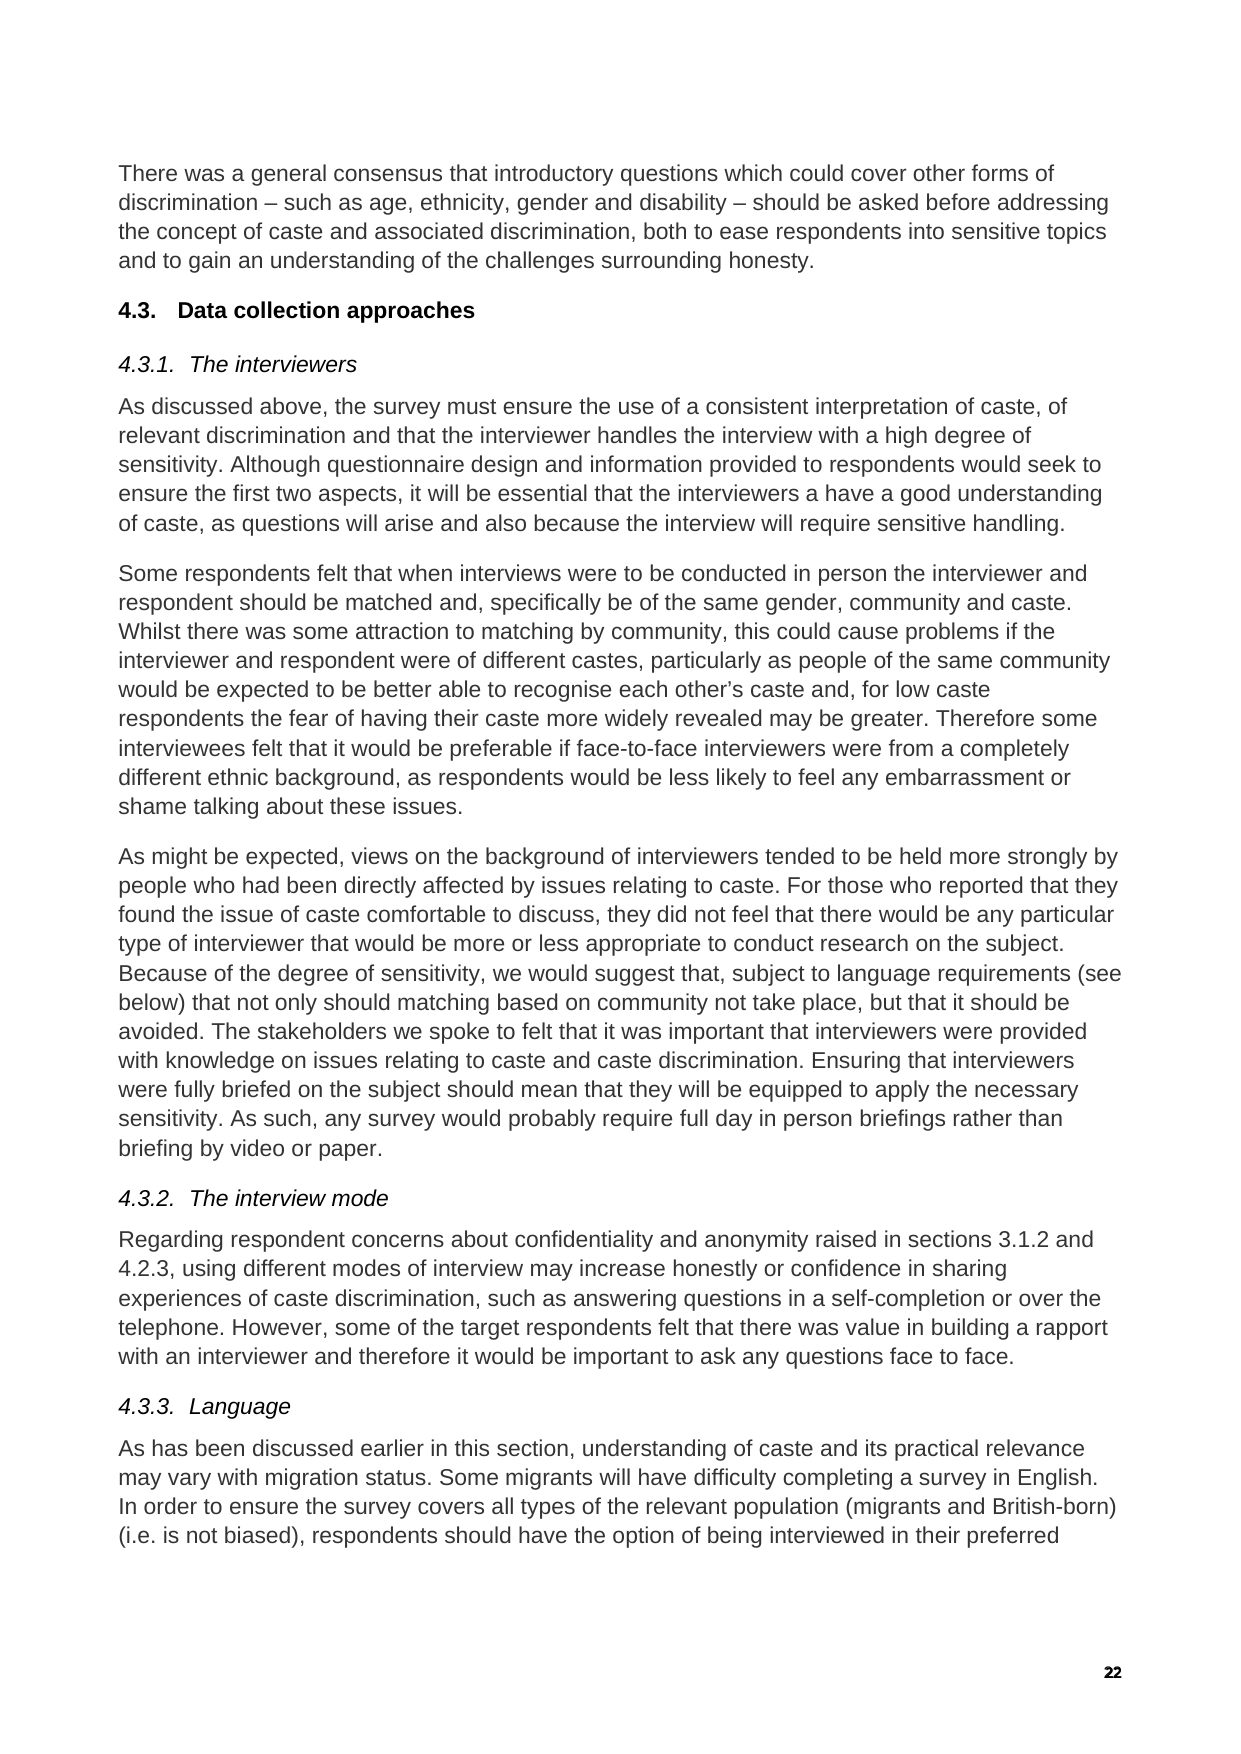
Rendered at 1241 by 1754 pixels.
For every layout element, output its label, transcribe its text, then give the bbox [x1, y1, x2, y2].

text There was a general consensus that introductory questions which could cover other forms of discrimination – such as age, ethnicity, gender and disability – should be asked before addressing the concept of caste and associated discrimination, both to ease respondents into sensitive topics and to gain an understanding of the challenges surrounding honesty. [118, 158, 1122, 274]
subtitle The interviewers [118, 349, 1122, 378]
list Data collection approaches [118, 295, 1122, 324]
text Some respondents felt that when interviews were to be conducted in person the interviewer and respondent should be matched and, specifically be of the same gender, community and caste. Whilst there was some attraction to matching by community, this could cause problems if the interviewer and respondent were of different castes, particularly as people of the same community would be expected to be better able to recognise each other’s caste and, for low caste respondents the fear of having their caste more widely revealed may be greater. Therefore some interviewees felt that it would be preferable if face-to-face interviewers were from a completely different ethnic background, as respondents would be less likely to feel any embarrassment or shame talking about these issues. [118, 558, 1122, 820]
subtitle Language [118, 1391, 1122, 1420]
subtitle The interview mode [118, 1183, 1122, 1212]
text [118, 1433, 1122, 1549]
text As might be expected, views on the background of interviewers tended to be held more strongly by people who had been directly affected by issues relating to caste. For those who reported that they found the issue of caste comfortable to discuss, they did not feel that there would be any particular type of interviewer that would be more or less appropriate to conduct research on the subject. Because of the degree of sensitivity, we would suggest that, subject to language requirements (see below) that not only should matching based on community not take place, but that it should be avoided. The stakeholders we spoke to felt that it was important that interviewers were provided with knowledge on issues relating to caste and caste discrimination. Ensuring that interviewers were fully briefed on the subject should mean that they will be equipped to apply the necessary sensitivity. As such, any survey would probably require full day in person briefings rather than briefing by video or paper. [118, 841, 1122, 1162]
text Regarding respondent concerns about confidentiality and anonymity raised in sections 3.1.2 and 4.2.3, using different modes of interview may increase honestly or confidence in sharing experiences of caste discrimination, such as answering questions in a self-completion or over the telephone. However, some of the target respondents felt that there was value in building a rapport with an interviewer and therefore it would be important to ask any questions face to face. [118, 1224, 1122, 1370]
text As discussed above, the survey must ensure the use of a consistent interpretation of caste, of relevant discrimination and that the interviewer handles the interview with a high degree of sensitivity. Although questionnaire design and information provided to respondents would seek to ensure the first two aspects, it will be essential that the interviewers a have a good understanding of caste, as questions will arise and also because the interview will require sensitive handling. [118, 391, 1122, 537]
